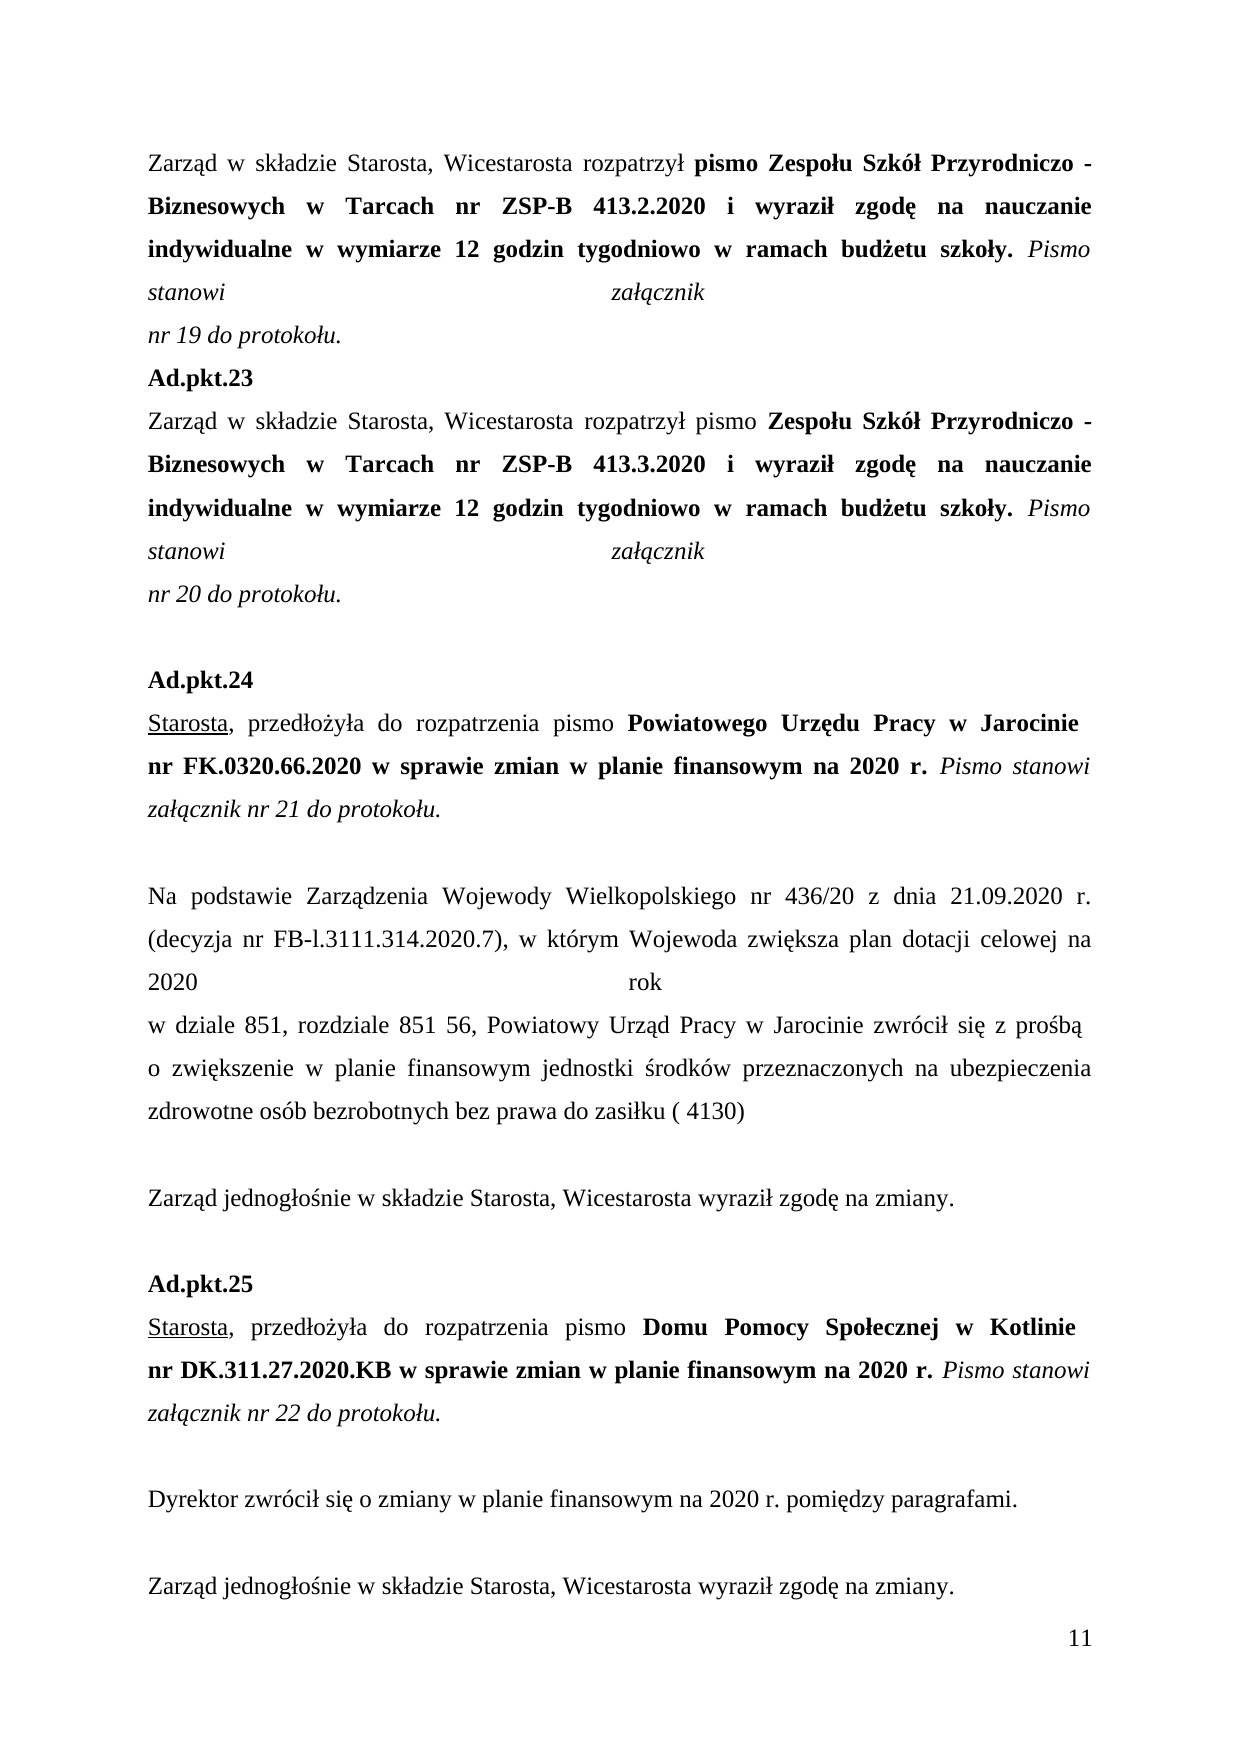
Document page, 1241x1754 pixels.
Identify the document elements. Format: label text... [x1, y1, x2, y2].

text Zarząd jednogłośnie w składzie Starosta, Wicestarosta wyraził zgodę na zmiany. [148, 1183, 1093, 1211]
text Zarząd w składzie Starosta, Wicestarosta rozpatrzył pismo Zespołu Szkół Przyrodniczo - Biznesowych w Tarcach nr ZSP-B 413.3.2020 i wyraził zgodę na nauczanie indywidualne w wymiarze 12 godzin tygodniowo w ramach budżetu szkoły. Pismo stanowi załącznik nr 20 do protokołu. [148, 406, 1093, 608]
text Ad.pkt.23 [148, 363, 1093, 392]
text Ad.pkt.25 [148, 1269, 1093, 1298]
text Ad.pkt.24 [148, 665, 1093, 694]
text Starosta, przedłożyła do rozpatrzenia pismo Domu Pomocy Społecznej w Kotlinie nr DK.311.27.2020.KB w sprawie zmian w planie finansowym na 2020 r. Pismo stanowi załącznik nr 22 do protokołu. [148, 1312, 1093, 1427]
text Zarząd w składzie Starosta, Wicestarosta rozpatrzył pismo Zespołu Szkół Przyrodniczo - Biznesowych w Tarcach nr ZSP-B 413.2.2020 i wyraził zgodę na nauczanie indywidualne w wymiarze 12 godzin tygodniowo w ramach budżetu szkoły. Pismo stanowi załącznik nr 19 do protokołu. [148, 148, 1093, 349]
text Na podstawie Zarządzenia Wojewody Wielkopolskiego nr 436/20 z dnia 21.09.2020 r. (decyzja nr FB-l.3111.314.2020.7), w którym Wojewoda zwiększa plan dotacji celowej na 2020 rok w dziale 851, rozdziale 851 56, Powiatowy Urząd Pracy w Jarocinie zwrócił się z prośbą o zwiększenie w planie finansowym jednostki środków przeznaczonych na ubezpieczenia zdrowotne osób bezrobotnych bez prawa do zasiłku ( 4130) [148, 881, 1093, 1125]
text Starosta, przedłożyła do rozpatrzenia pismo Powiatowego Urzędu Pracy w Jarocinie nr FK.0320.66.2020 w sprawie zmian w planie finansowym na 2020 r. Pismo stanowi załącznik nr 21 do protokołu. [148, 708, 1093, 823]
text Dyrektor zwrócił się o zmiany w planie finansowym na 2020 r. pomiędzy paragrafami. [148, 1484, 1093, 1513]
text Zarząd jednogłośnie w składzie Starosta, Wicestarosta wyraził zgodę na zmiany. [148, 1571, 1093, 1599]
